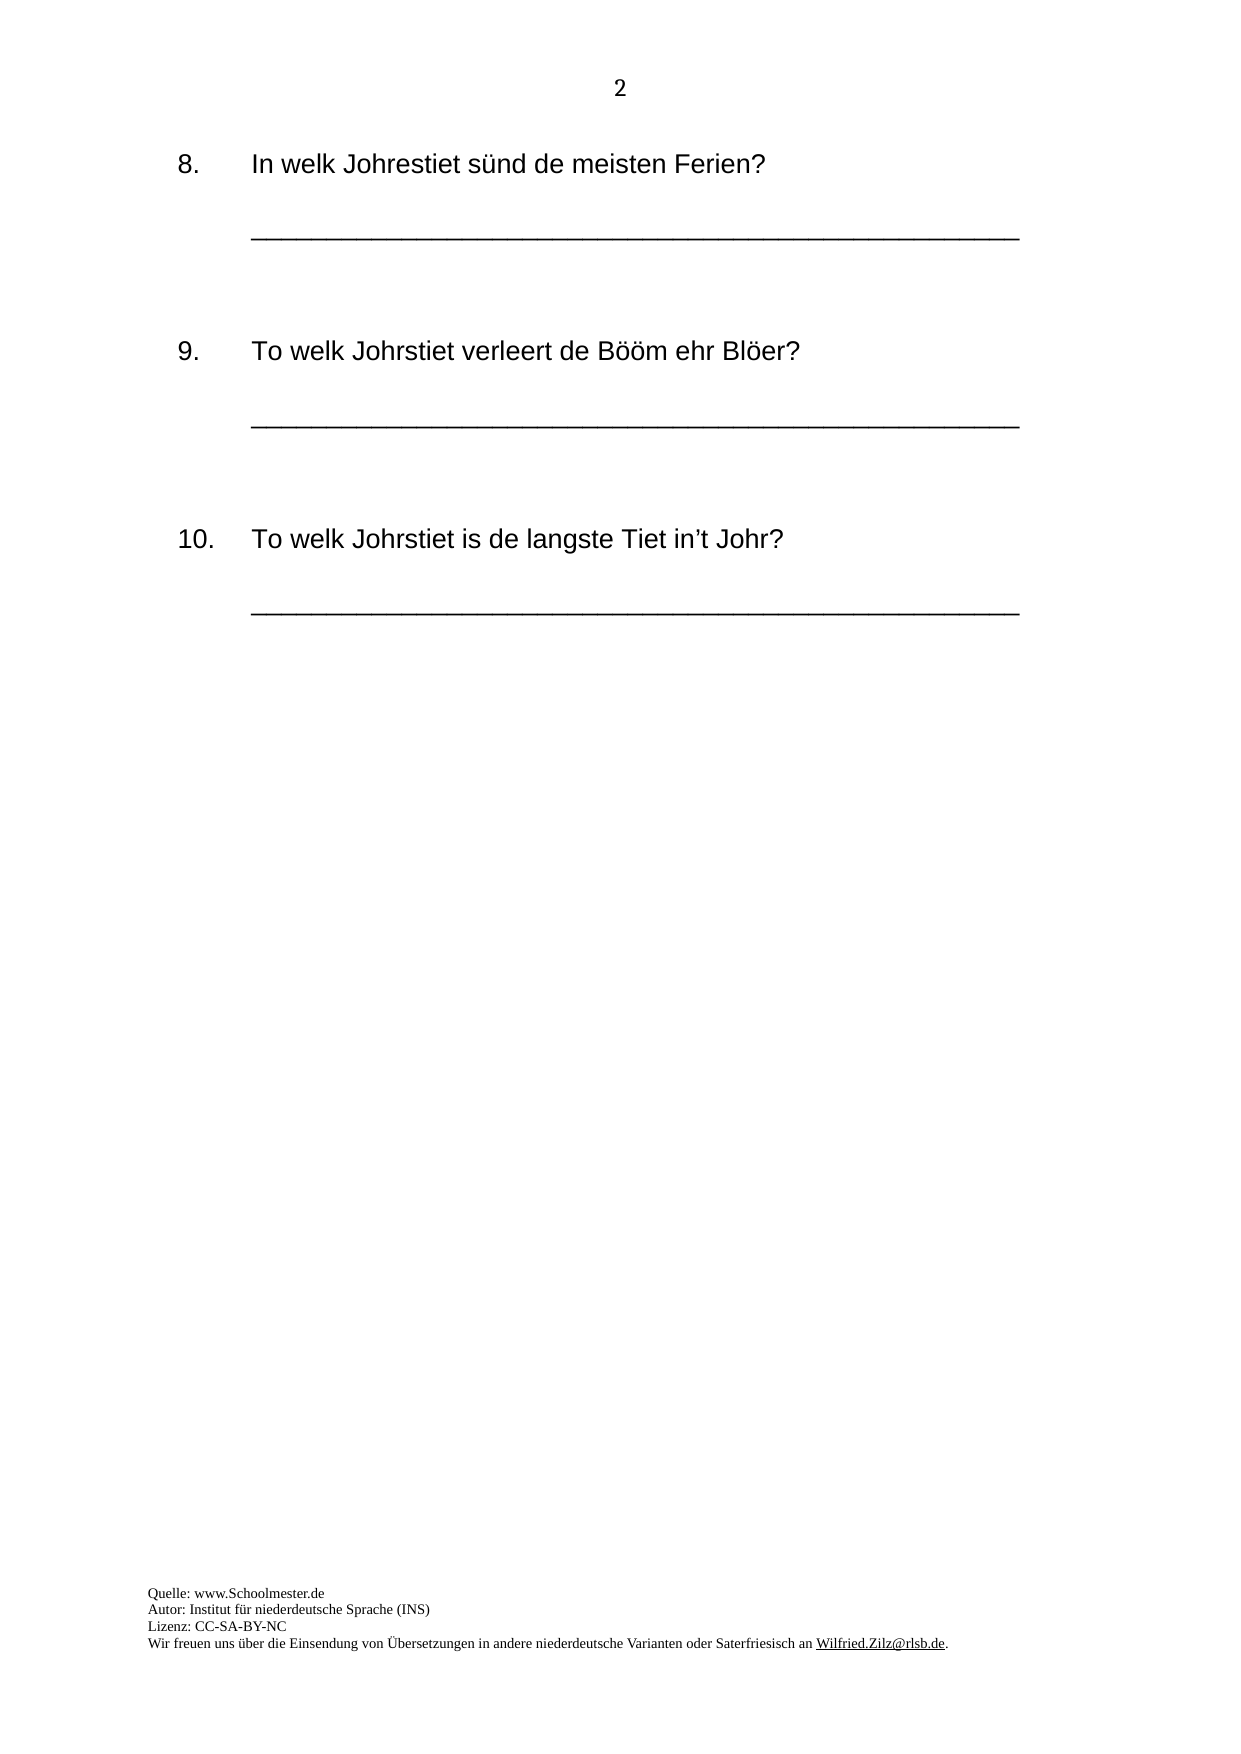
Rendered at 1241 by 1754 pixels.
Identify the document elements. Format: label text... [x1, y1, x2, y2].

list To welk Johrstiet verleert de Bööm ehr Blöer? ___________________________________________________ [177, 335, 1093, 429]
list In welk Johrestiet sünd de meisten Ferien? ___________________________________________________ [177, 148, 1093, 241]
list To welk Johrstiet is de langste Tiet in’t Johr? ___________________________________________________ [177, 523, 1093, 616]
